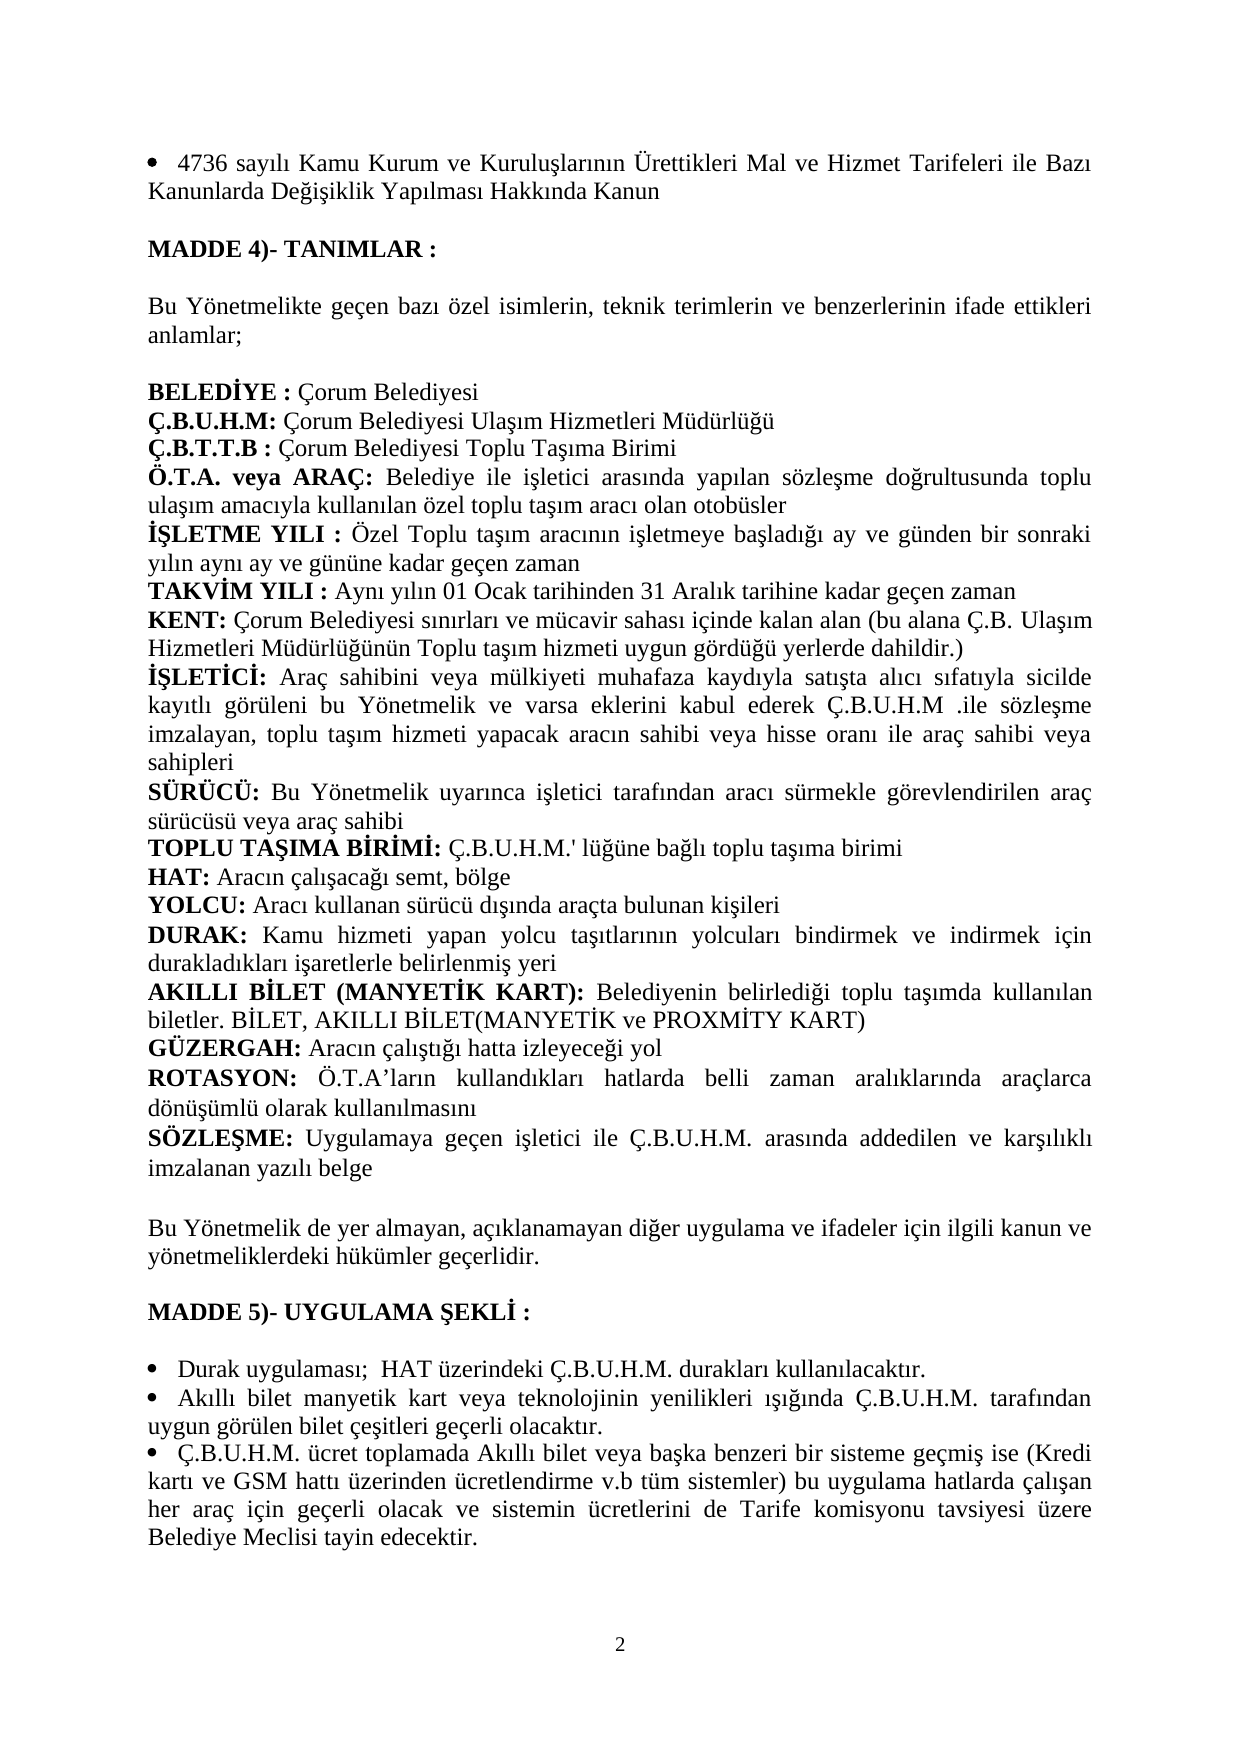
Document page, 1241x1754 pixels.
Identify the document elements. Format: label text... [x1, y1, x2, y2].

text TOPLU TAŞIMA BİRİMİ: Ç.B.U.H.M.' lüğüne bağlı toplu taşıma birimi [148, 835, 1005, 862]
text MADDE 5)- UYGULAMA ŞEKLİ : [148, 1297, 1093, 1326]
text SÖZLEŞME: Uygulamaya geçen işletici ile Ç.B.U.H.M. arasında addedilen ve karşılıklı imzalanan yazılı belge [148, 1123, 1093, 1182]
text AKILLI BİLET (MANYETİK KART): Belediyenin belirlediği toplu taşımda kullanılan biletler. BİLET, AKILLI BİLET(MANYETİK ve PROXMİTY KART) [148, 978, 1093, 1033]
text Ç.B.T.T.B : Çorum Belediyesi Toplu Taşıma Birimi [148, 434, 1093, 462]
text YOLCU: Aracı kullanan sürücü dışında araçta bulunan kişileri [148, 891, 1093, 919]
list Durak uygulaması; HAT üzerindeki Ç.B.U.H.M. durakları kullanılacaktır. [148, 1354, 1093, 1383]
text BELEDİYE : Çorum Belediyesi [148, 377, 1093, 406]
list 4736 sayılı Kamu Kurum ve Kuruluşlarının Ürettikleri Mal ve Hizmet Tarifeleri ile Bazı Kanunlarda Değişiklik Yapılması Hakkında Kanun [148, 148, 1093, 205]
text KENT: Çorum Belediyesi sınırları ve mücavir sahası içinde kalan alan (bu alana Ç.B. Ulaşım Hizmetleri Müdürlüğünün Toplu taşım hizmeti uygun gördüğü yerlerde dahildir.) [148, 606, 1093, 662]
text Bu Yönetmelik de yer almayan, açıklanamayan diğer uygulama ve ifadeler için ilgili kanun ve yönetmeliklerdeki hükümler geçerlidir. [148, 1214, 1093, 1270]
text İŞLETİCİ: Araç sahibini veya mülkiyeti muhafaza kaydıyla satışta alıcı sıfatıyla sicilde kayıtlı görüleni bu Yönetmelik ve varsa eklerini kabul ederek Ç.B.U.H.M .ile sözleşme imzalayan, toplu taşım hizmeti yapacak aracın sahibi veya hisse oranı ile araç sahibi veya sahipleri [148, 663, 1093, 776]
text Bu Yönetmelikte geçen bazı özel isimlerin, teknik terimlerin ve benzerlerinin ifade ettikleri anlamlar; [148, 292, 1093, 349]
list Akıllı bilet manyetik kart veya teknolojinin yenilikleri ışığında Ç.B.U.H.M. tarafından uygun görülen bilet çeşitleri geçerli olacaktır. [148, 1384, 1093, 1439]
text HAT: Aracın çalışacağı semt, bölge [148, 863, 1093, 891]
text SÜRÜCÜ: Bu Yönetmelik uyarınca işletici tarafından aracı sürmekle görevlendirilen araç sürücüsü veya araç sahibi [148, 777, 1093, 835]
text İŞLETME YILI : Özel Toplu taşım aracının işletmeye başladığı ay ve günden bir sonraki yılın aynı ay ve gününe kadar geçen zaman [148, 521, 1093, 576]
text Ö.T.A. veya ARAÇ: Belediye ile işletici arasında yapılan sözleşme doğrultusunda toplu ulaşım amacıyla kullanılan özel toplu taşım aracı olan otobüsler [148, 464, 1093, 519]
text TAKVİM YILI : Aynı yılın 01 Ocak tarihinden 31 Aralık tarihine kadar geçen zaman [148, 576, 1093, 605]
text ROTASYON: Ö.T.A’ların kullandıkları hatlarda belli zaman aralıklarında araçlarca dönüşümlü olarak kullanılmasını [148, 1063, 1093, 1122]
text GÜZERGAH: Aracın çalıştığı hatta izleyeceği yol [148, 1033, 1093, 1062]
text MADDE 4)- TANIMLAR : [148, 235, 1093, 263]
text DURAK: Kamu hizmeti yapan yolcu taşıtlarının yolcuları bindirmek ve indirmek için durakladıkları işaretlerle belirlenmiş yeri [148, 921, 1093, 977]
text Ç.B.U.H.M: Çorum Belediyesi Ulaşım Hizmetleri Müdürlüğü [148, 406, 1093, 434]
list Ç.B.U.H.M. ücret toplamada Akıllı bilet veya başka benzeri bir sisteme geçmiş ise (Kredi kartı ve GSM hattı üzerinden ücretlendirme v.b tüm sistemler) bu uygulama hatlarda çalışan her araç için geçerli olacak ve sistemin ücretlerini de Tarife komisyonu tavsiyesi üzere Belediye Meclisi tayin edecektir. [148, 1439, 1093, 1551]
